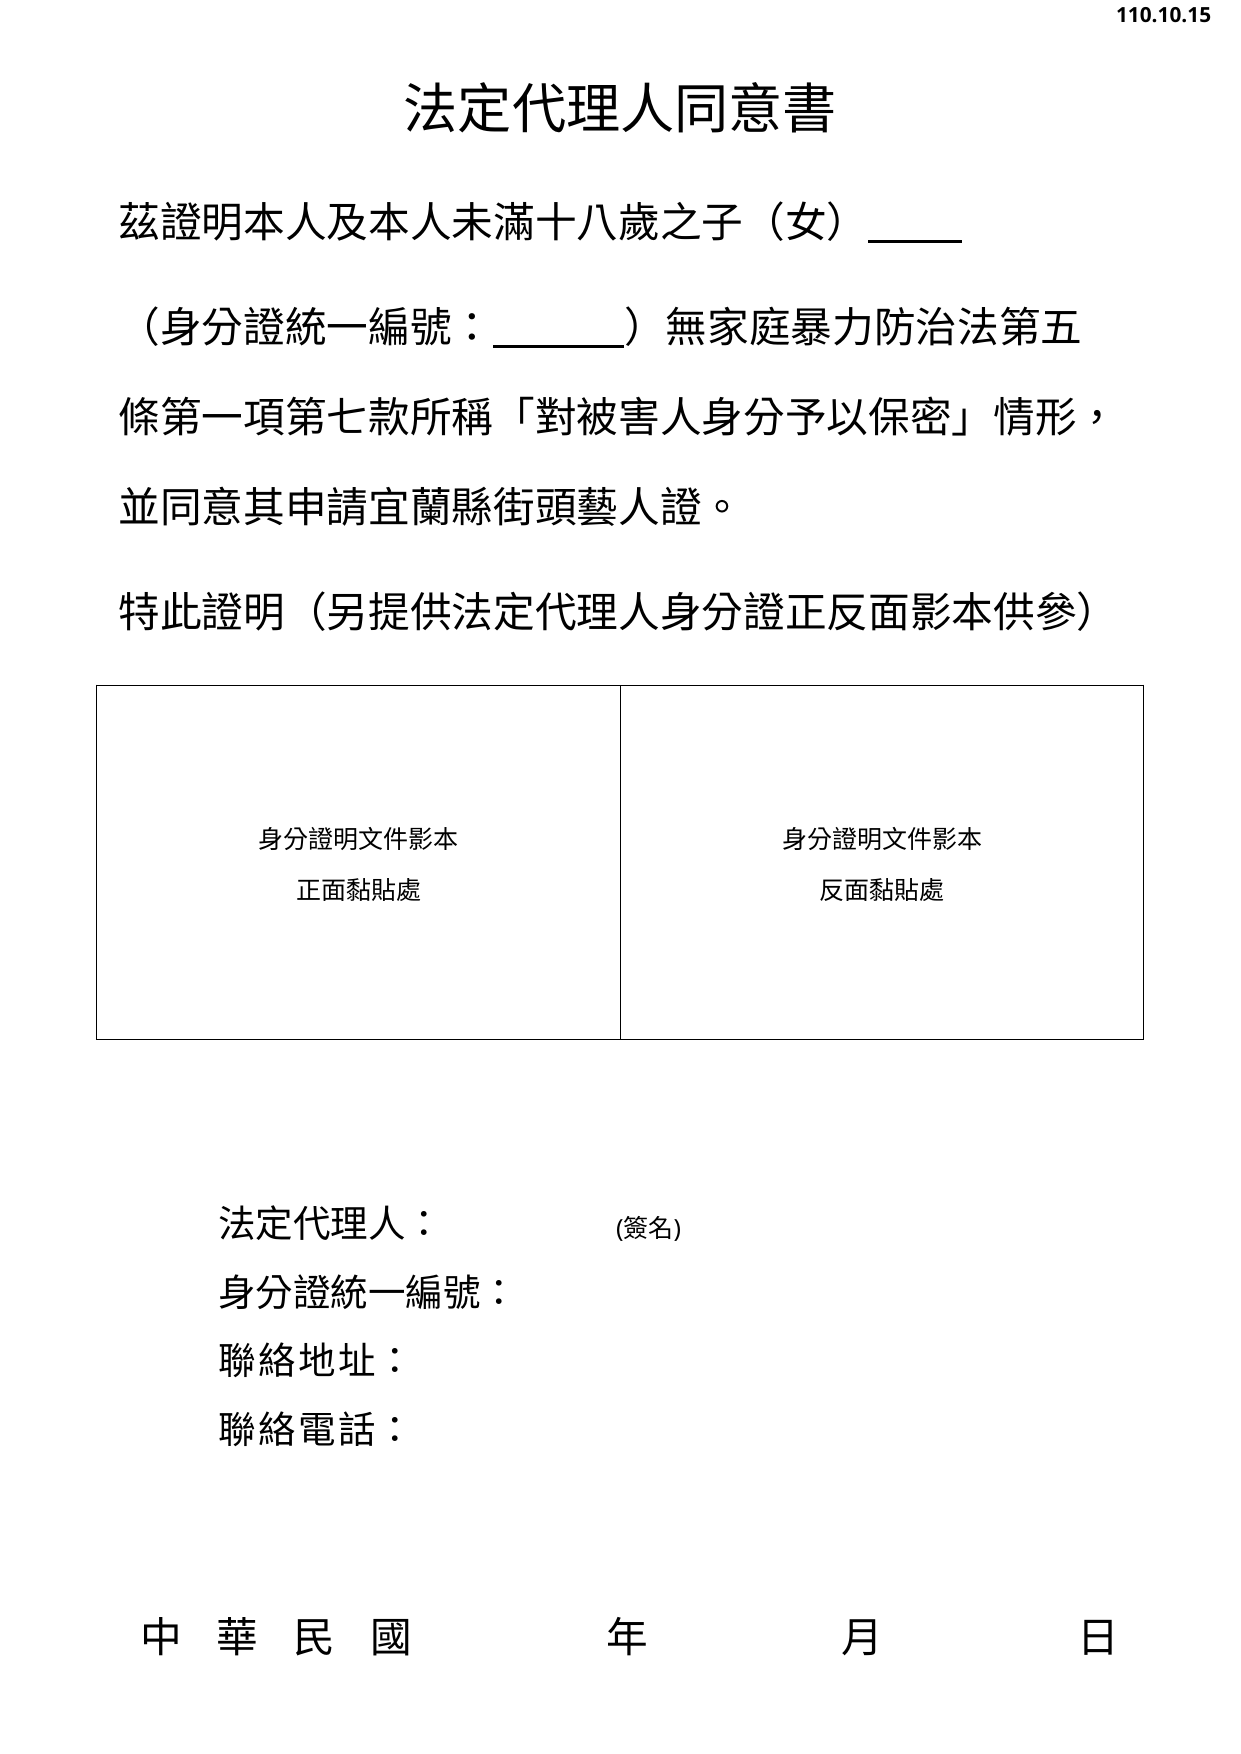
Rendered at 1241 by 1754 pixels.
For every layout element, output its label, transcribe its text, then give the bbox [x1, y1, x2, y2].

text 身分證統一編號： [218, 1262, 1122, 1317]
text 茲證明本人及本人未滿十八歲之子（女） [118, 189, 1122, 249]
text 法定代理人同意書 [118, 89, 1122, 139]
text 法定代理人： (簽名) [218, 1193, 1122, 1248]
text 特此證明（另提供法定代理人身分證正反面影本供參） [118, 579, 1122, 640]
table_header 身分證明文件影本 反面黏貼處 [621, 686, 1143, 1039]
text 中 華 民 國 年 月 日 [118, 1604, 1122, 1664]
text （身分證統一編號： ）無家庭暴力防治法第五條第一項第七款所稱「對被害人身分予以保密」情形，並同意其申請宜蘭縣街頭藝人證。 [118, 294, 1122, 535]
table_header 身分證明文件影本 正面黏貼處 [97, 686, 620, 1039]
text 聯絡地址： [218, 1331, 1122, 1386]
text 聯絡電話： [218, 1400, 1122, 1454]
